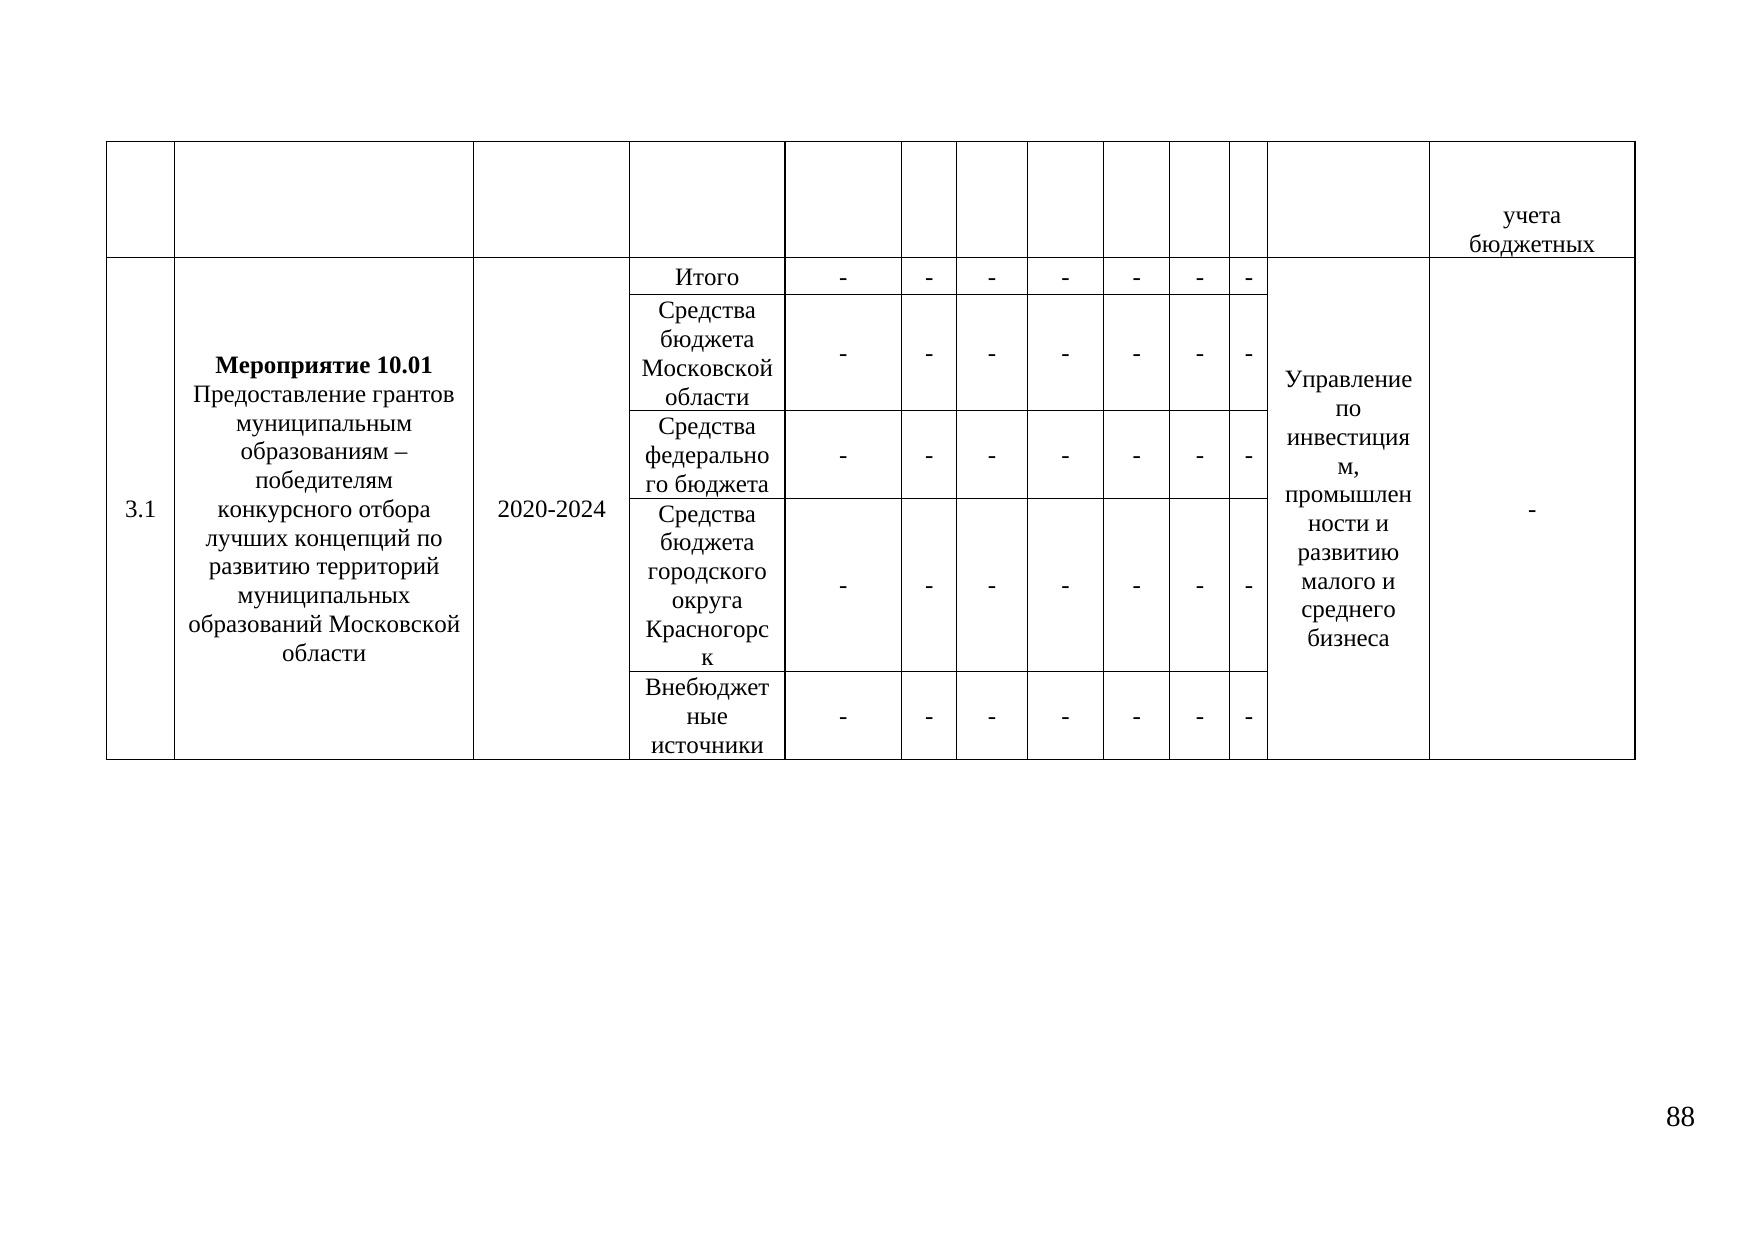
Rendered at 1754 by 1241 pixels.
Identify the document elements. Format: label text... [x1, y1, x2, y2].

table_cell - [786, 411, 901, 498]
table_cell - [786, 142, 901, 257]
table_cell - [1104, 142, 1169, 257]
table_cell - [1028, 295, 1103, 410]
table_cell - [957, 411, 1027, 498]
table_cell - [1104, 672, 1169, 758]
table_cell Средства бюджета городского округа Красногорск [630, 499, 784, 671]
table_cell - [786, 672, 901, 758]
table_cell - [902, 295, 956, 410]
table_cell - [957, 499, 1027, 671]
table_cell - [957, 142, 1027, 257]
table_cell - [1170, 295, 1229, 410]
table_cell - [1170, 411, 1229, 498]
table_cell - [1170, 499, 1229, 671]
table_cell Внебюджетные источники [630, 672, 784, 758]
table_cell - [1170, 258, 1229, 294]
table_cell - [957, 295, 1027, 410]
table_cell - [1170, 142, 1229, 257]
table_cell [1268, 258, 1429, 758]
table_cell - [1104, 295, 1169, 410]
table_cell - [1230, 672, 1267, 758]
table_cell 2020-2024 [474, 258, 629, 758]
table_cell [630, 142, 784, 257]
table_cell - [1028, 142, 1103, 257]
table_cell - [1028, 411, 1103, 498]
table_cell - [902, 672, 956, 758]
table_cell Мероприятие 10.01 Предоставление грантов муниципальным образованиям – победителям конкурсного отбора лучших концепций по развитию территорий муниципальных образований Московской области [175, 258, 473, 758]
table_cell - [1430, 258, 1634, 758]
table_cell - [902, 258, 956, 294]
table_cell Итого [630, 258, 784, 294]
table_cell - [902, 142, 956, 257]
table_cell - [1230, 258, 1267, 294]
table_cell - [1230, 142, 1267, 257]
table_cell Средства бюджета Московской области [630, 295, 784, 410]
table_cell - [1230, 295, 1267, 410]
table_cell - [786, 295, 901, 410]
table_cell - [1104, 258, 1169, 294]
table_cell 3.1 [107, 258, 174, 758]
table_cell - [1028, 499, 1103, 671]
table_cell - [902, 499, 956, 671]
table_cell - [1028, 258, 1103, 294]
table_cell Средства федерального бюджета [630, 411, 784, 498]
table_cell - [1230, 411, 1267, 498]
table_cell - [1104, 411, 1169, 498]
table_cell - [1104, 499, 1169, 671]
table_cell - [786, 258, 901, 294]
table_cell - [1028, 672, 1103, 758]
table_cell - [902, 411, 956, 498]
table_cell - [1230, 499, 1267, 671]
table_cell - [957, 258, 1027, 294]
table_cell - [957, 672, 1027, 758]
table_cell - [786, 499, 901, 671]
table_cell - [1170, 672, 1229, 758]
